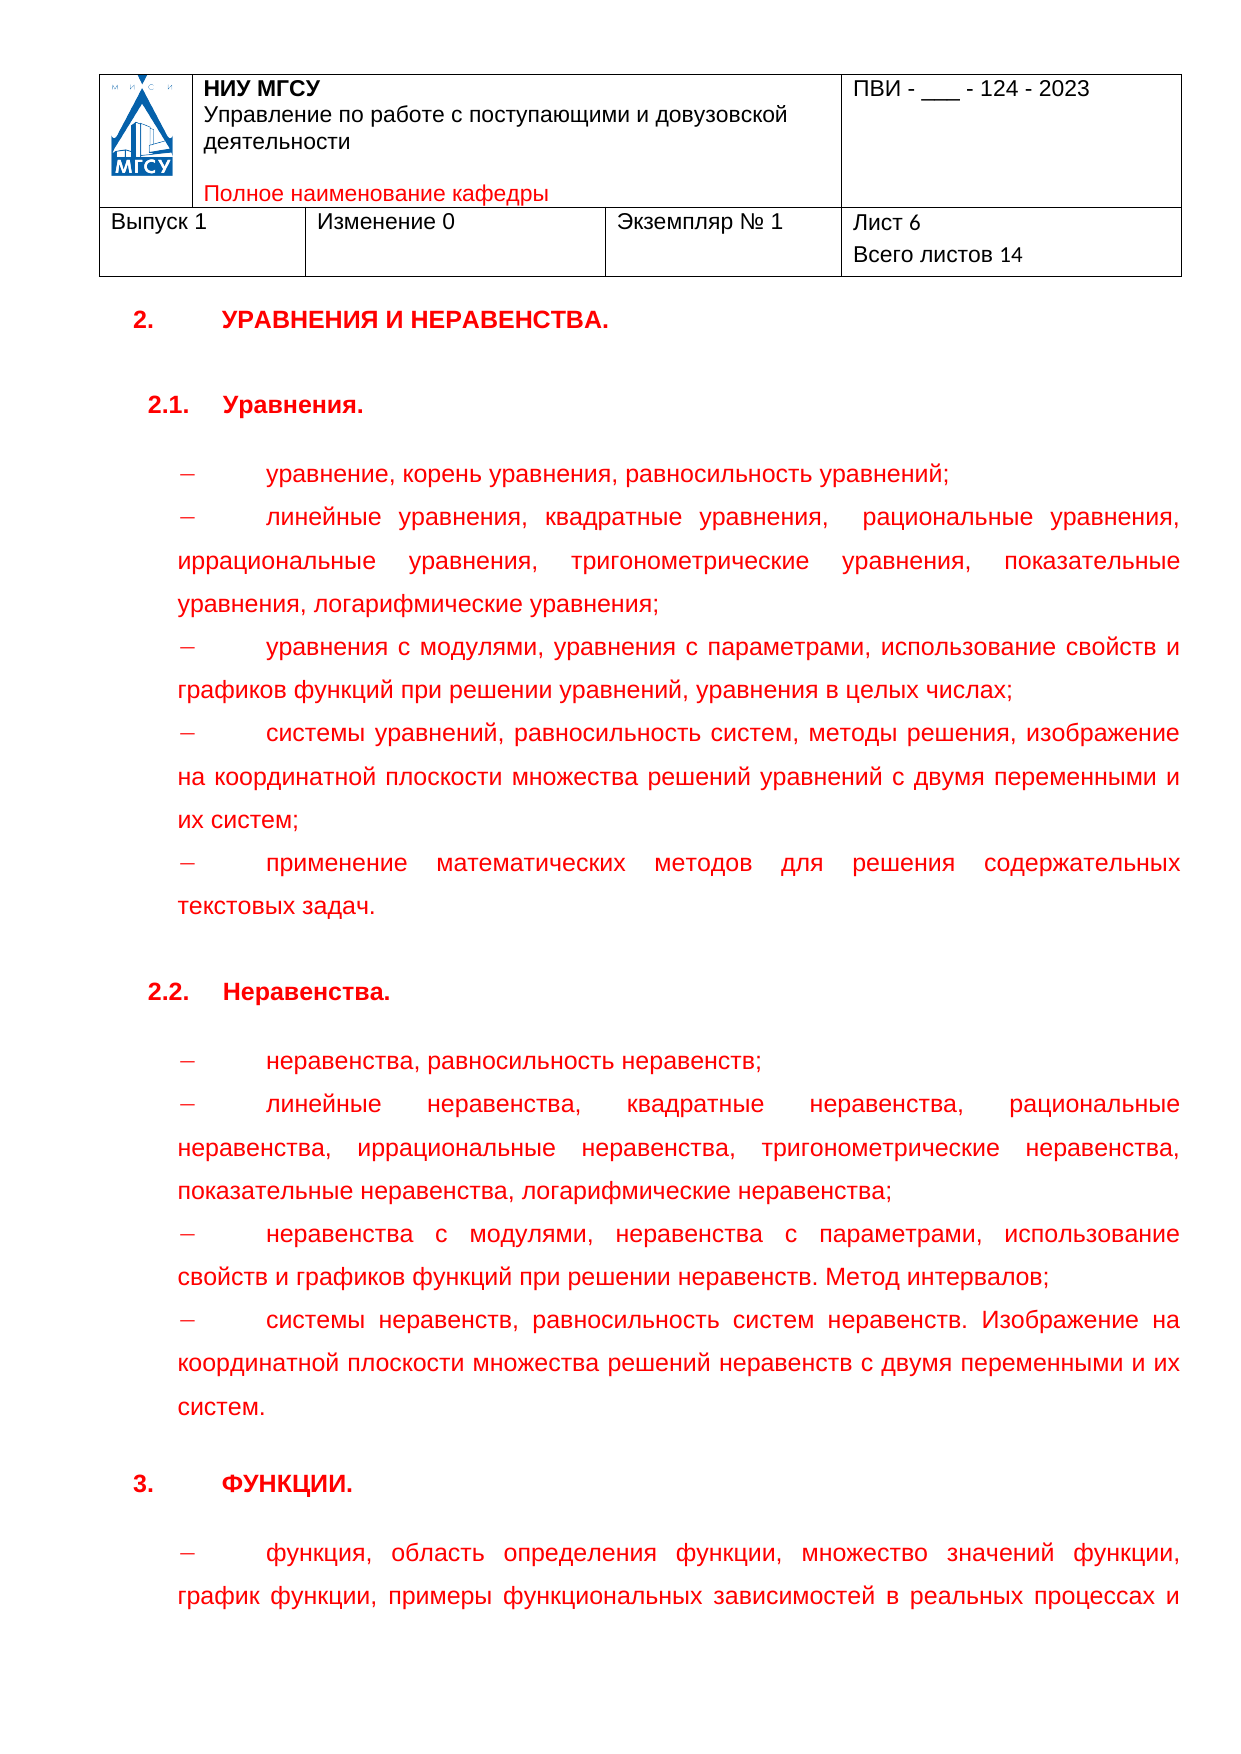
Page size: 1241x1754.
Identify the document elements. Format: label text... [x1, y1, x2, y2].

list системы неравенств, равносильность систем неравенств. Изображение на координатной плоскости множества решений неравенств с двумя переменными и их систем. [177, 1305, 1181, 1420]
list уравнения с модулями, уравнения с параметрами, использование свойств и графиков функций при решении уравнений, уравнения в целых числах; [177, 632, 1181, 704]
picture [111, 75, 173, 176]
list линейные уравнения, квадратные уравнения, рациональные уравнения, иррациональные уравнения, тригонометрические уравнения, показательные уравнения, логарифмические уравнения; [177, 502, 1181, 617]
list Уравнения. [148, 390, 1181, 419]
list уравнение, корень уравнения, равносильность уравнений; [177, 459, 1181, 488]
list линейные неравенства, квадратные неравенства, рациональные неравенства, иррациональные неравенства, тригонометрические неравенства, показательные неравенства, логарифмические неравенства; [177, 1089, 1181, 1204]
list применение математических методов для решения содержательных текстовых задач. [177, 848, 1181, 920]
list неравенства, равносильность неравенств; [177, 1046, 1181, 1075]
list неравенства с модулями, неравенства с параметрами, использование свойств и графиков функций при решении неравенств. Метод интервалов; [177, 1219, 1181, 1291]
list ФУНКЦИИ. [133, 1469, 1181, 1498]
list Неравенства. [148, 977, 1181, 1006]
list системы уравнений, равносильность систем, методы решения, изображение на координатной плоскости множества решений уравнений с двумя переменными и их систем; [177, 718, 1181, 833]
list УРАВНЕНИЯ И НЕРАВЕНСТВА. [133, 305, 1181, 333]
